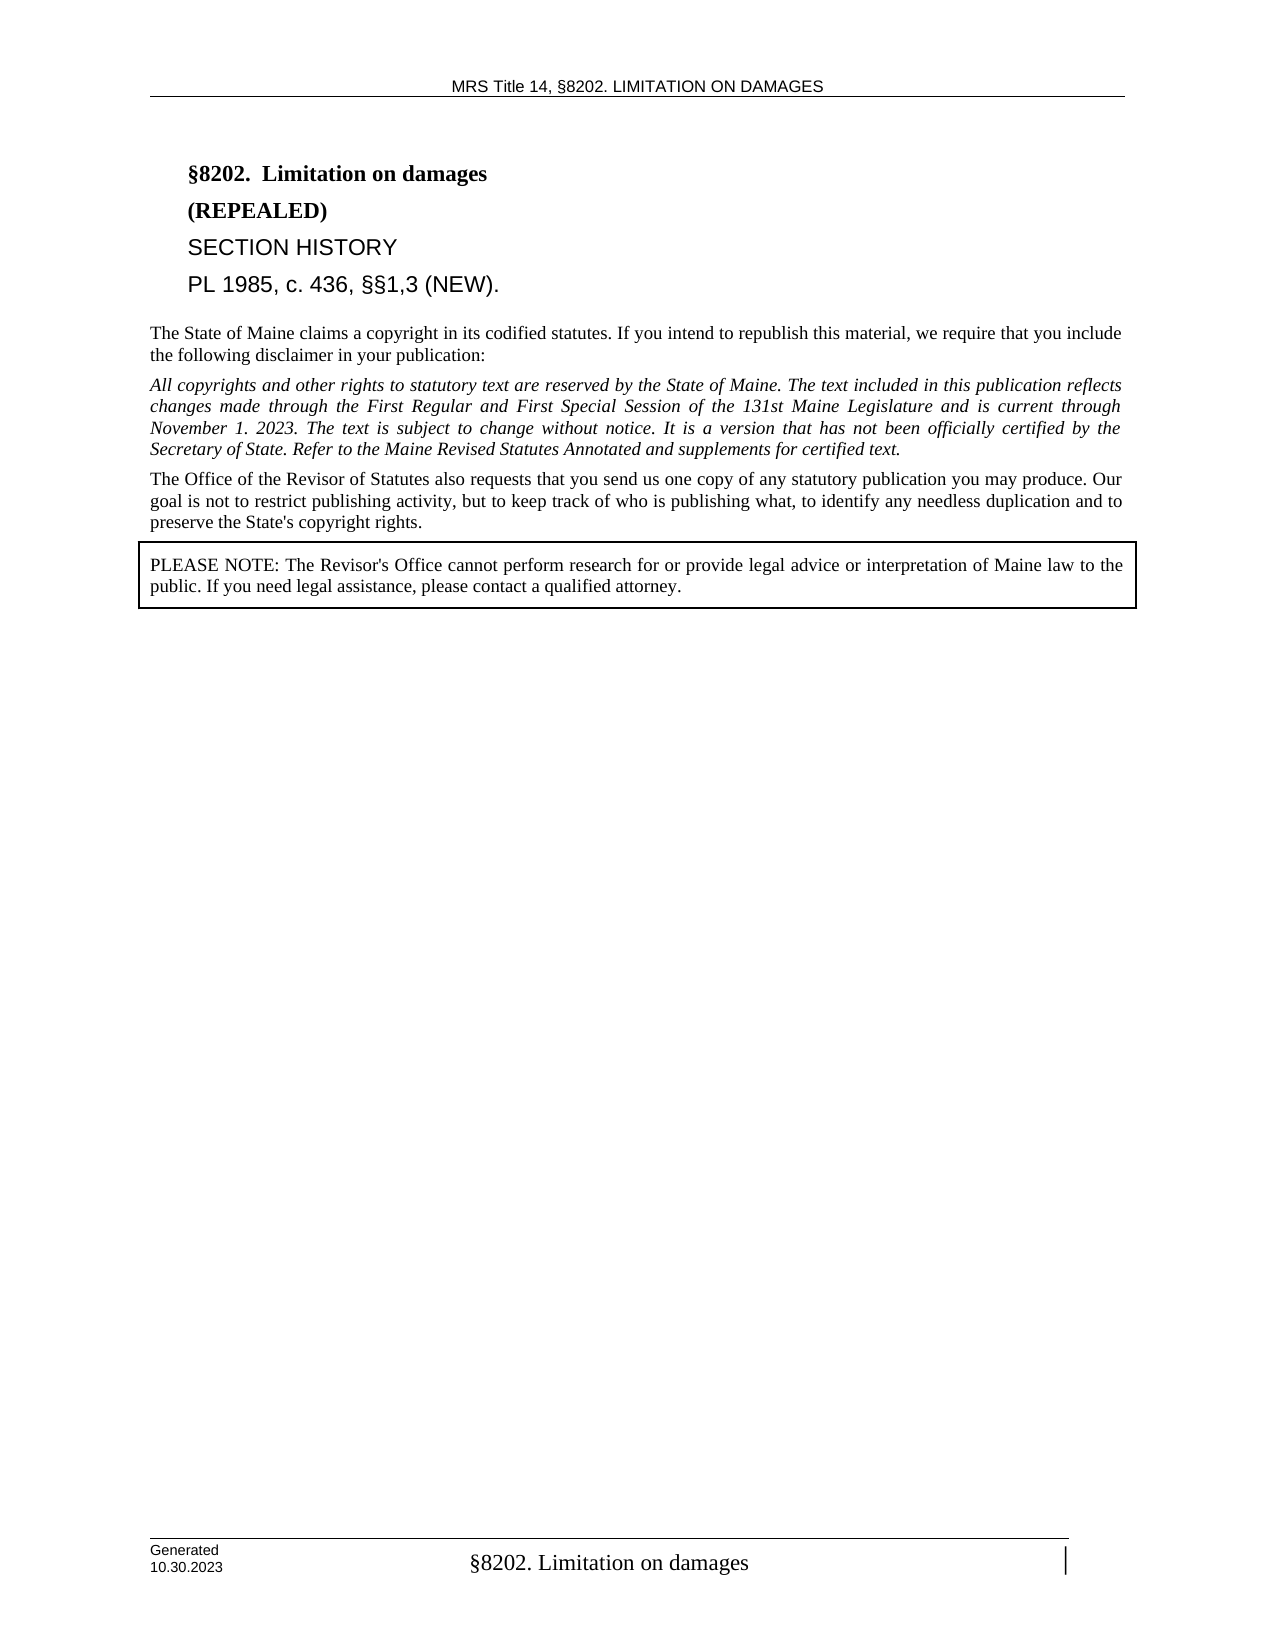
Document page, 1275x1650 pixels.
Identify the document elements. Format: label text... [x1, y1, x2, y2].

text §8202. Limitation on damages [187, 160, 1125, 187]
text (REPEALED) [187, 197, 1125, 223]
text The State of Maine claims a copyright in its codified statutes. If you intend to republish this material, we require that you include the following disclaimer in your publication: [150, 322, 1125, 365]
text All copyrights and other rights to statutory text are reserved by the State of Maine. The text included in this publication reflects changes made through the First Regular and First Special Session of the 131st Maine Legislature and is current through November 1. 2023 . The text is subject to change without notice. It is a version that has not been officially certified by the Secretary of State. Refer to the Maine Revised Statutes Annotated and supplements for certified text. [150, 373, 1125, 460]
text PL 1985, c. 436, §§1,3 (NEW). [187, 271, 1125, 297]
text PLEASE NOTE: The Revisor's Office cannot perform research for or provide legal advice or interpretation of Maine law to the public. If you need legal assistance, please contact a qualified attorney. [140, 543, 1135, 607]
text The Office of the Revisor of Statutes also requests that you send us one copy of any statutory publication you may produce. Our goal is not to restrict publishing activity, but to keep track of who is publishing what, to identify any needless duplication and to preserve the State's copyright rights. [150, 468, 1125, 533]
text SECTION HISTORY [187, 234, 1125, 260]
